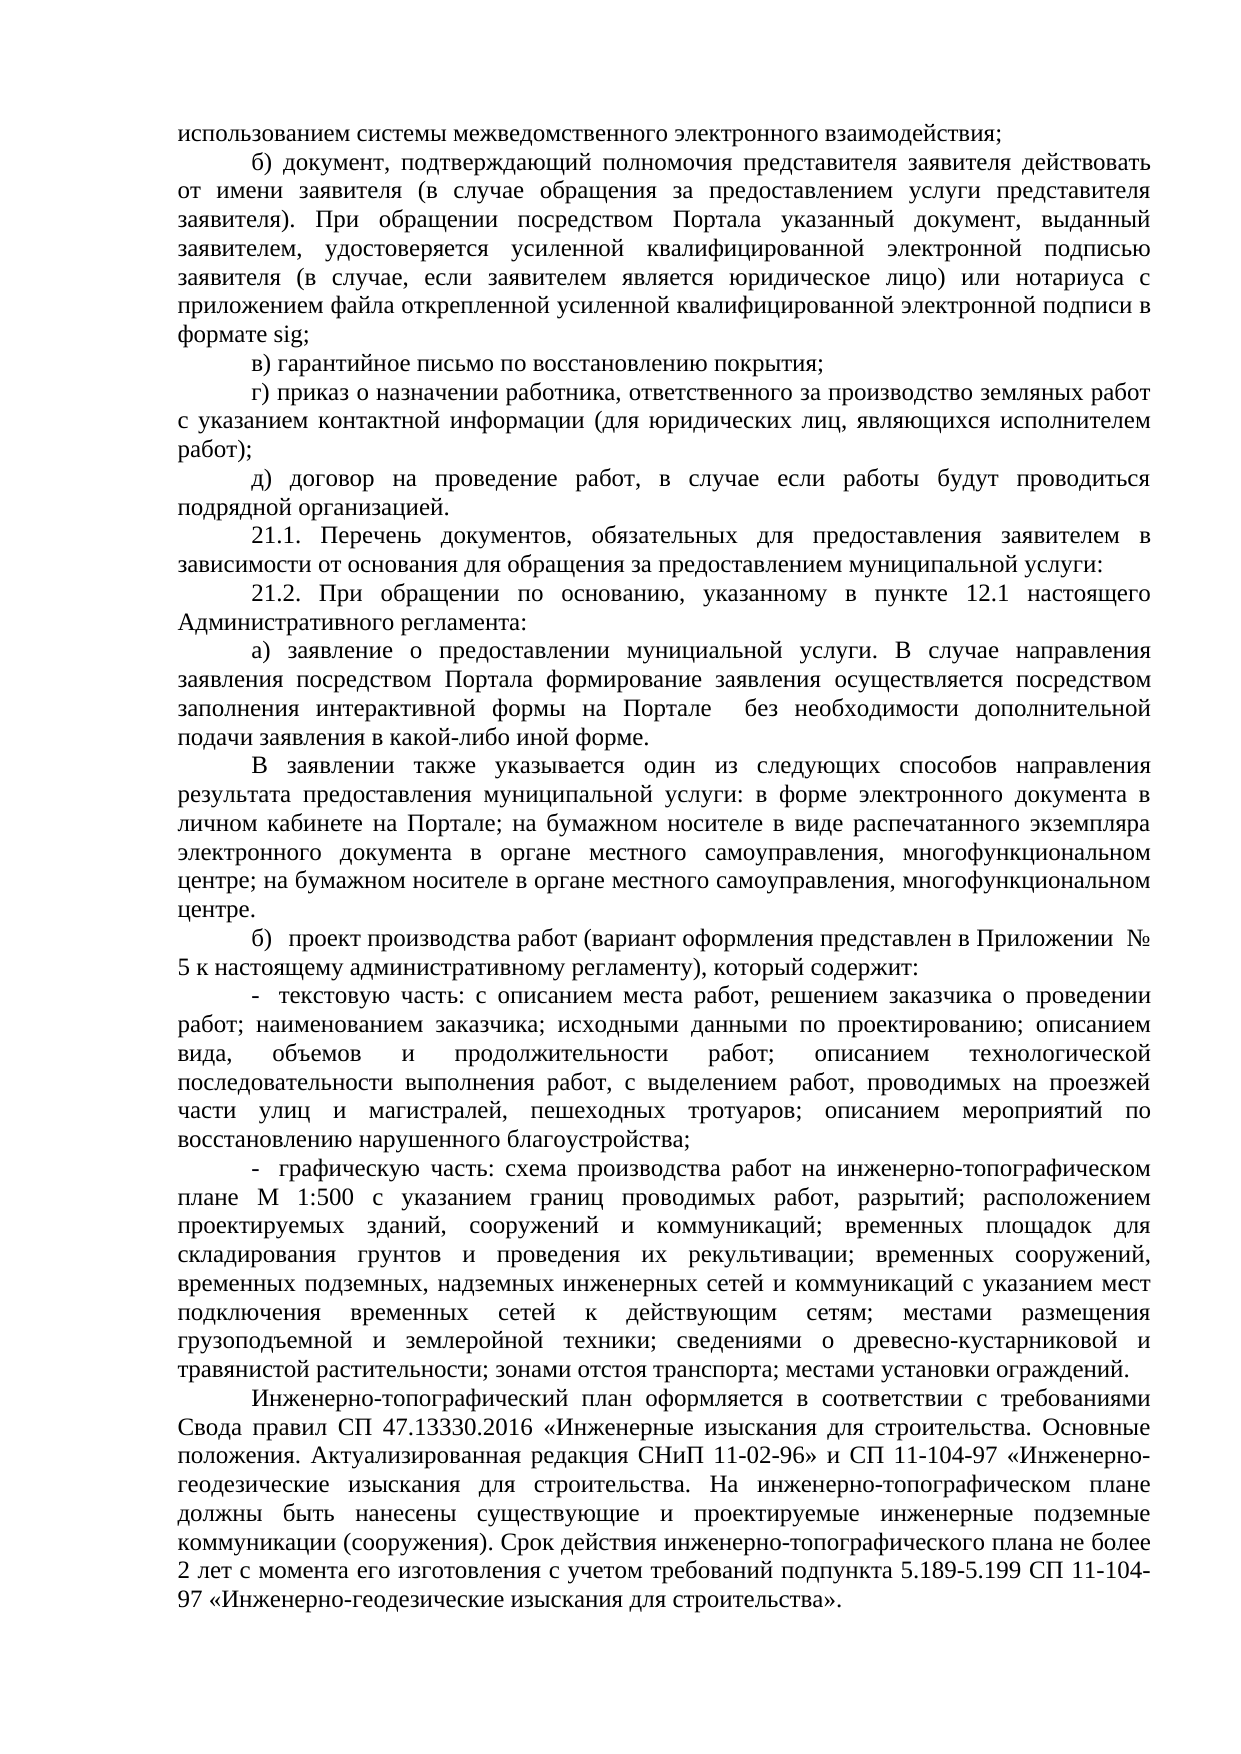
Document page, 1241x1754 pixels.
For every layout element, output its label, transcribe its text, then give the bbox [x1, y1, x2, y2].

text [177, 118, 1152, 147]
text 21.2. При обращении по основанию, указанному в пункте 12.1 настоящего Административного регламента: [177, 578, 1152, 636]
list текстовую часть: с описанием места работ, решением заказчика о проведении работ; наименованием заказчика; исходными данными по проектированию; описанием вида, объемов и продолжительности работ; описанием технологической последовательности выполнения работ, с выделением работ, проводимых на проезжей части улиц и магистралей, пешеходных тротуаров; описанием мероприятий по восстановлению нарушенного благоустройства; [177, 981, 1152, 1153]
text а) заявление о предоставлении мунициальной услуги. В случае направления заявления посредством Портала формирование заявления осуществляется посредством заполнения интерактивной формы на Портале без необходимости дополнительной подачи заявления в какой-либо иной форме. [177, 636, 1152, 751]
text В заявлении также указывается один из следующих способов направления результата предоставления муниципальной услуги: в форме электронного документа в личном кабинете на Портале; на бумажном носителе в виде распечатанного экземпляра электронного документа в органе местного самоуправления, многофункциональном центре; на бумажном носителе в органе местного самоуправления, многофункциональном центре. [177, 751, 1152, 923]
text б) проект производства работ (вариант оформления представлен в Приложении № 5 к настоящему административному регламенту), который содержит: [177, 923, 1152, 981]
text б) документ, подтверждающий полномочия представителя заявителя действовать от имени заявителя (в случае обращения за предоставлением услуги представителя заявителя). При обращении посредством Портала указанный документ, выданный заявителем, удостоверяется усиленной квалифицированной электронной подписью заявителя (в случае, если заявителем является юридическое лицо) или нотариуса с приложением файла открепленной усиленной квалифицированной электронной подписи в формате sig; [177, 147, 1152, 348]
text 21.1. Перечень документов, обязательных для предоставления заявителем в зависимости от основания для обращения за предоставлением муниципальной услуги: [177, 521, 1152, 578]
text д) договор на проведение работ, в случае если работы будут проводиться подрядной организацией. [177, 463, 1152, 521]
text в) гарантийное письмо по восстановлению покрытия; [177, 348, 1152, 377]
list графическую часть: схема производства работ на инженерно-топографическом плане М 1:500 с указанием границ проводимых работ, разрытий; расположением проектируемых зданий, сооружений и коммуникаций; временных площадок для складирования грунтов и проведения их рекультивации; временных сооружений, временных подземных, надземных инженерных сетей и коммуникаций с указанием мест подключения временных сетей к действующим сетям; местами размещения грузоподъемной и землеройной техники; сведениями о древесно-кустарниковой и травянистой растительности; зонами отстоя транспорта; местами установки ограждений. [177, 1153, 1152, 1383]
text г) приказ о назначении работника, ответственного за производство земляных работ с указанием контактной информации (для юридических лиц, являющихся исполнителем работ); [177, 377, 1152, 463]
text Инженерно-топографический план оформляется в соответствии с требованиями Свода правил СП 47.13330.2016 «Инженерные изыскания для строительства. Основные положения. Актуализированная редакция СНиП 11-02-96» и СП 11-104-97 «Инженерно-геодезические изыскания для строительства. На инженерно-топографическом плане должны быть нанесены существующие и проектируемые инженерные подземные коммуникации (сооружения). Срок действия инженерно-топографического плана не более 2 лет с момента его изготовления с учетом требований подпункта 5.189-5.199 СП 11-104-97 «Инженерно-геодезические изыскания для строительства». [177, 1383, 1152, 1613]
